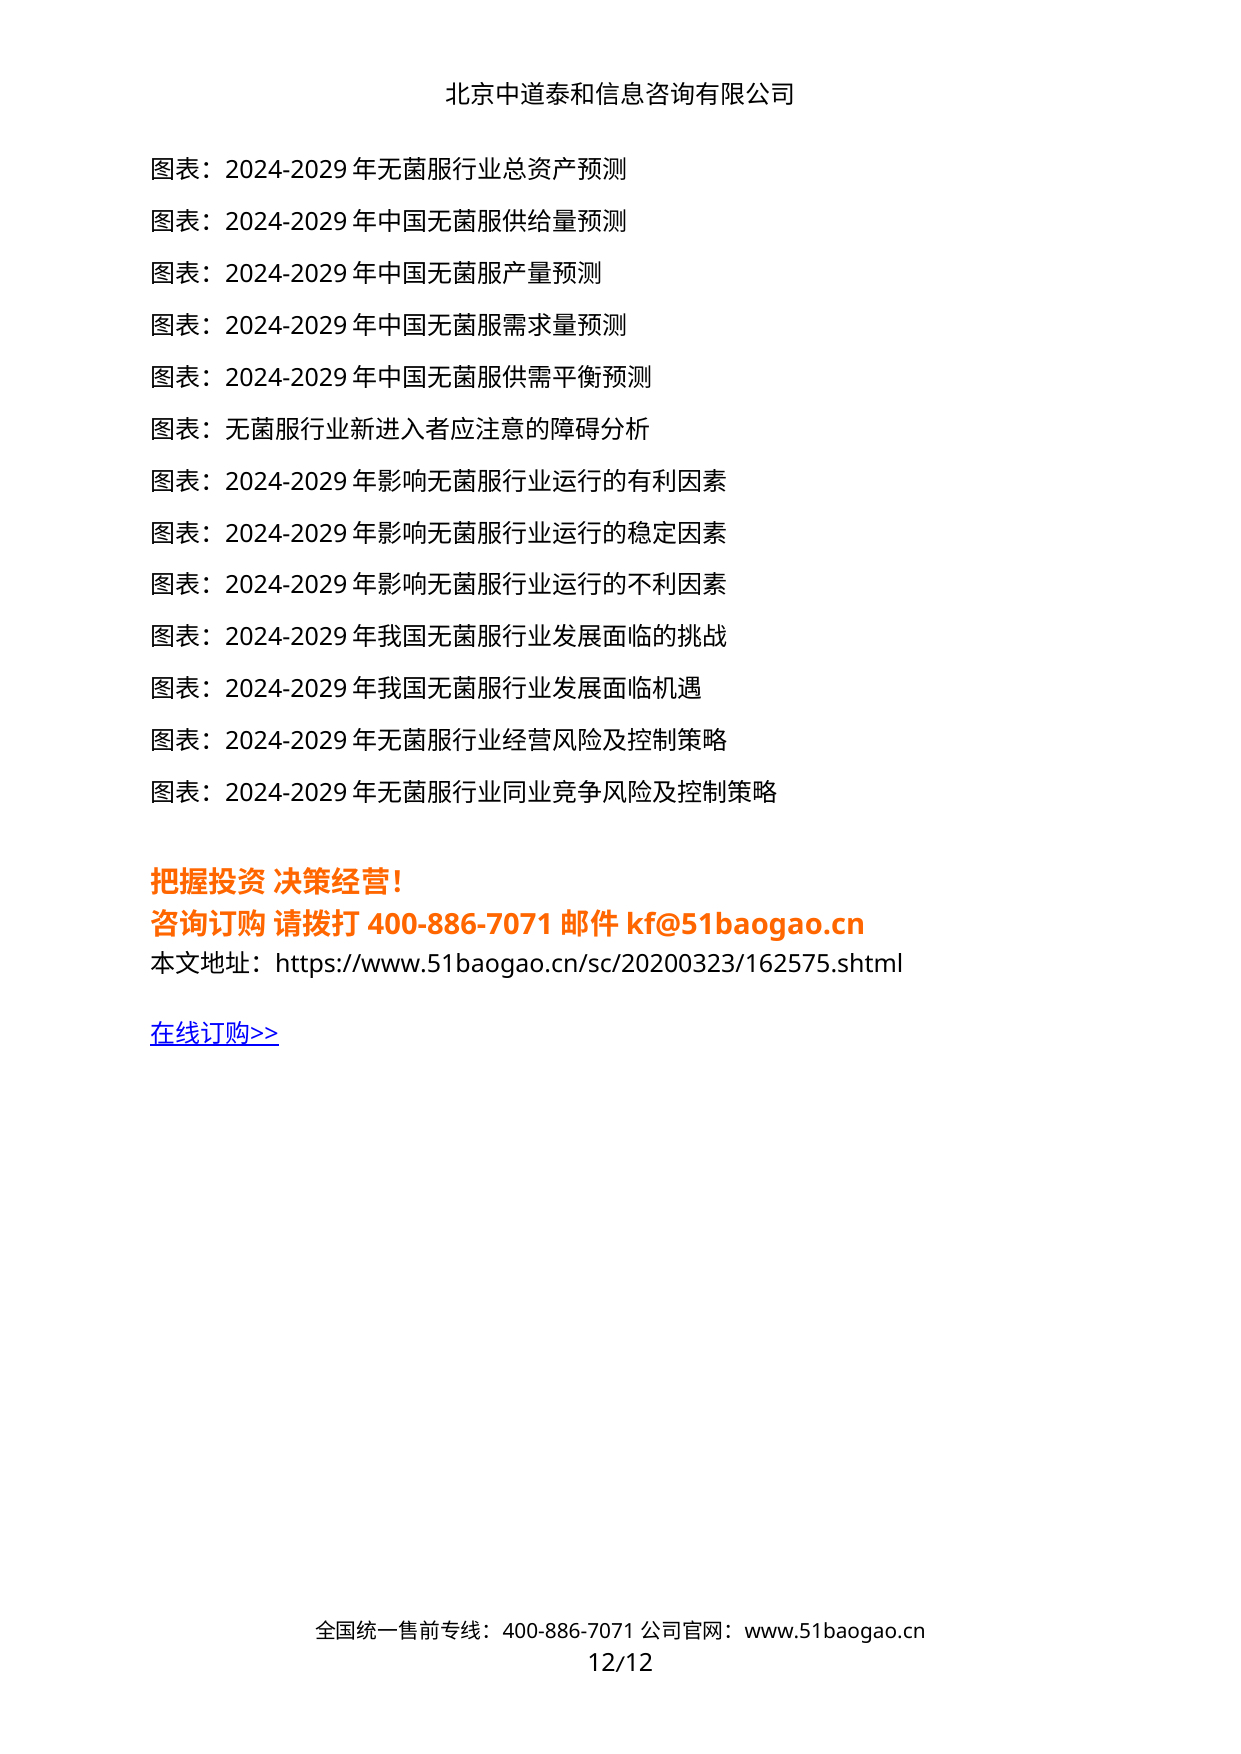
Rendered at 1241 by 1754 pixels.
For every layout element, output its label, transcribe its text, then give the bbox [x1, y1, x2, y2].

text 图表：2024-2029年我国无菌服行业发展面临机遇 [150, 669, 1090, 705]
text 图表：2024-2029年中国无菌服供给量预测 [150, 202, 1090, 238]
text 图表：2024-2029年中国无菌服产量预测 [150, 254, 1090, 290]
text 图表：2024-2029年中国无菌服需求量预测 [150, 306, 1090, 342]
text 图表：2024-2029年无菌服行业总资产预测 [150, 150, 1090, 186]
text 图表：2024-2029年无菌服行业经营风险及控制策略 [150, 721, 1090, 757]
text 把握投资 决策经营！咨询订购 请拨打 400-886-7071 邮件 kf@51baogao.cn本文地址：https://www.51baogao.cn/sc/20200323/162575.shtml [150, 824, 1090, 979]
text 图表：无菌服行业新进入者应注意的障碍分析 [150, 409, 1090, 446]
text 图表：2024-2029年中国无菌服供需平衡预测 [150, 357, 1090, 394]
text 图表：2024-2029年影响无菌服行业运行的不利因素 [150, 565, 1090, 601]
text 在线订购>> [150, 979, 1090, 1050]
text 图表：2024-2029年影响无菌服行业运行的稳定因素 [150, 513, 1090, 549]
text 图表：2024-2029年无菌服行业同业竞争风险及控制策略 [150, 772, 1090, 809]
text 图表：2024-2029年我国无菌服行业发展面临的挑战 [150, 617, 1090, 653]
text 图表：2024-2029年影响无菌服行业运行的有利因素 [150, 461, 1090, 497]
